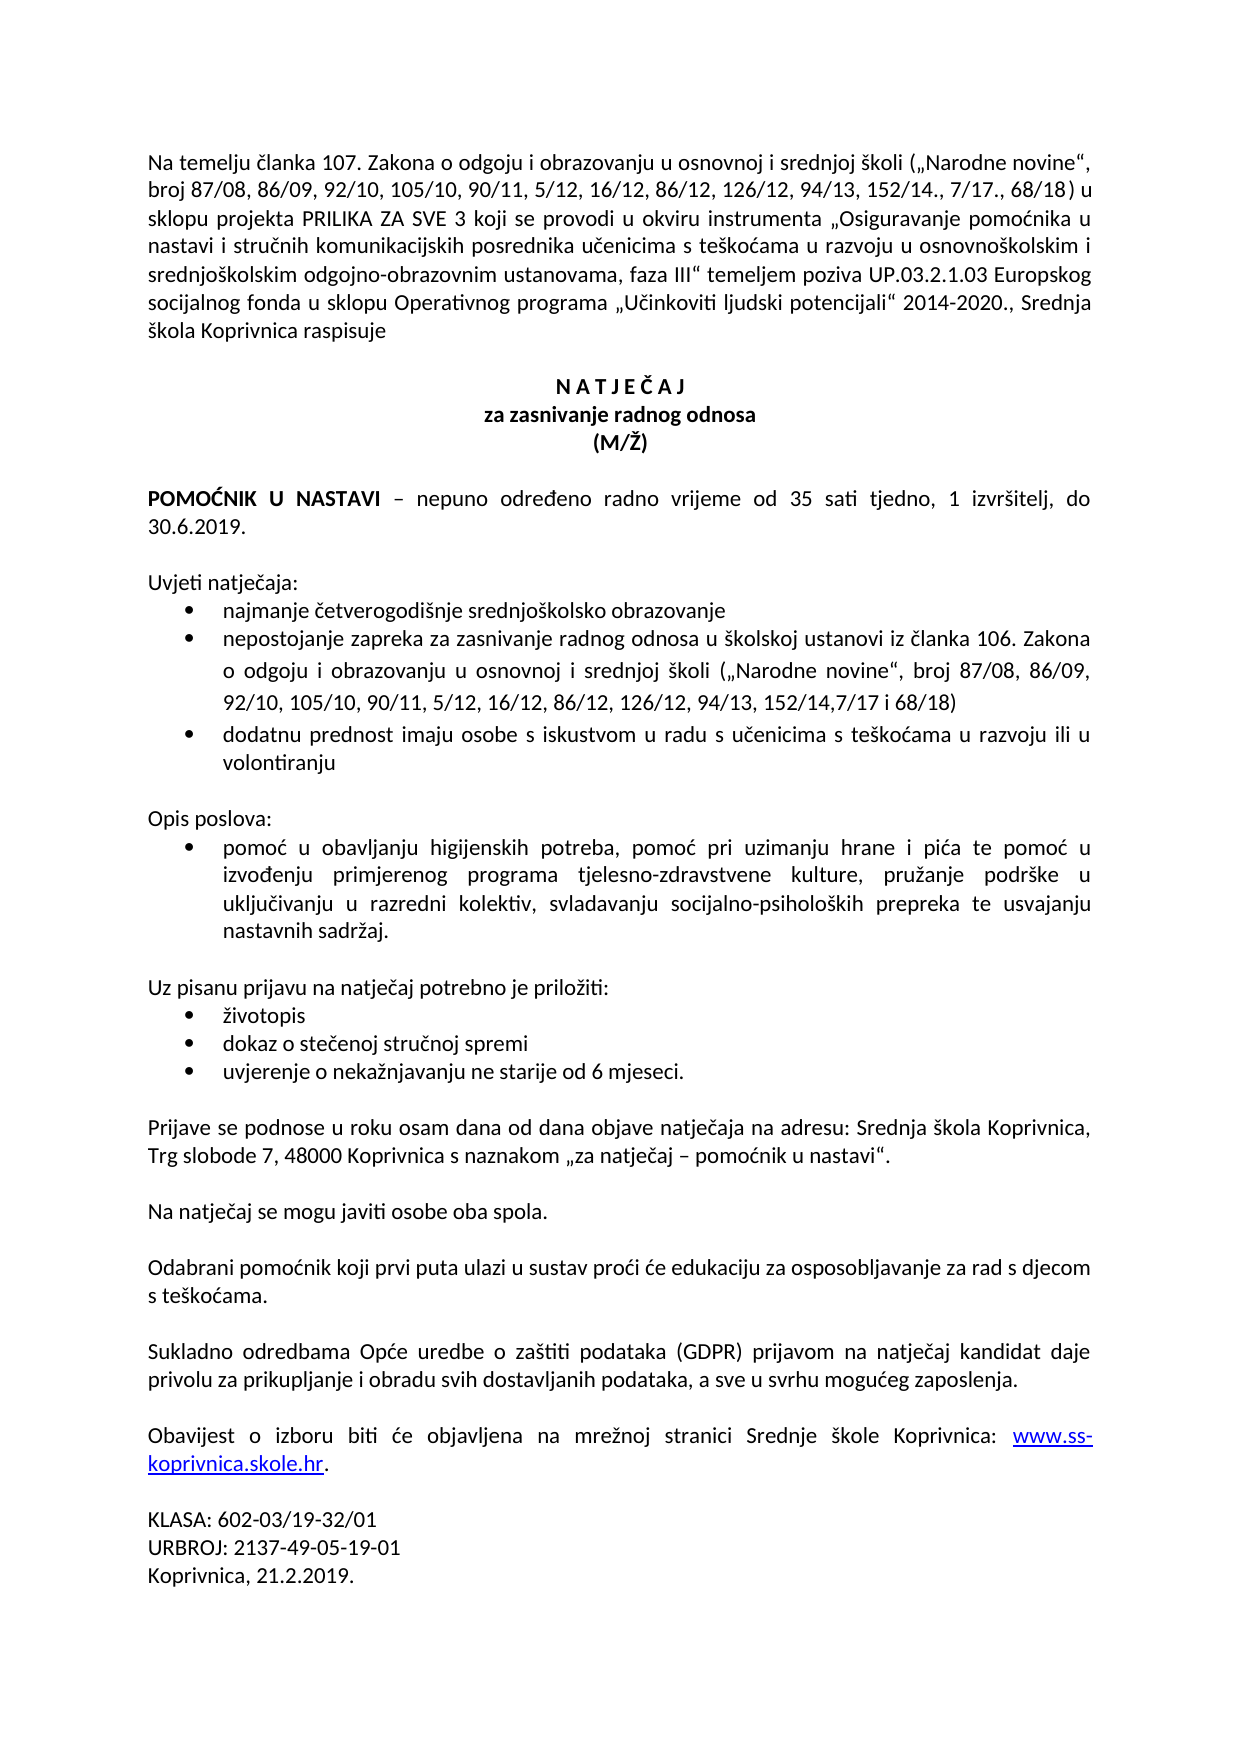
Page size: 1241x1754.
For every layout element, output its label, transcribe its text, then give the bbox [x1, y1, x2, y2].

text Na natječaj se mogu javiti osobe oba spola. [148, 1197, 1093, 1225]
text URBROJ: 2137-49-05-19-01 [148, 1533, 1093, 1561]
text POMOĆNIK U NASTAVI – nepuno određeno radno vrijeme od 35 sati tjedno, 1 izvršitelj, do 30.6.2019. [148, 484, 1093, 540]
text Koprivnica, 21.2.2019. [148, 1561, 1093, 1589]
text Prijave se podnose u roku osam dana od dana objave natječaja na adresu: Srednja škola Koprivnica, Trg slobode 7, 48000 Koprivnica s naznakom „za natječaj – pomoćnik u nastavi“. [148, 1113, 1093, 1169]
list dokaz o stečenoj stručnoj spremi [185, 1029, 1093, 1057]
text N A T J E Č A J [148, 372, 1093, 400]
list najmanje četverogodišnje srednjoškolsko obrazovanje [185, 596, 1093, 624]
text za zasnivanje radnog odnosa [148, 400, 1093, 428]
text Uvjeti natječaja: [148, 568, 1093, 596]
text Obavijest o izboru biti će objavljena na mrežnoj stranici Srednje škole Koprivnica: www.ss-koprivnica.skole.hr. [148, 1421, 1093, 1477]
text Opis poslova: [148, 804, 1093, 833]
text (M/Ž) [148, 428, 1093, 456]
text Na temelju članka 107. Zakona o odgoju i obrazovanju u osnovnoj i srednjoj školi („Narodne novine“, broj 87/08, 86/09, 92/10, 105/10, 90/11, 5/12, 16/12, 86/12, 126/12, 94/13, 152/14., 7/17., 68/18) u sklopu projekta PRILIKA ZA SVE 3 koji se provodi u okviru instrumenta „Osiguravanje pomoćnika u nastavi i stručnih komunikacijskih posrednika učenicima s teškoćama u razvoju u osnovnoškolskim i srednjoškolskim odgojno-obrazovnim ustanovama, faza III“ temeljem poziva UP.03.2.1.03 Europskog socijalnog fonda u sklopu Operativnog programa „Učinkoviti ljudski potencijali“ 2014-2020., Srednja škola Koprivnica raspisuje [148, 148, 1093, 344]
text Uz pisanu prijavu na natječaj potrebno je priložiti: [148, 973, 1093, 1001]
list dodatnu prednost imaju osobe s iskustvom u radu s učenicima s teškoćama u razvoju ili u volontiranju [185, 721, 1093, 777]
text KLASA: 602-03/19-32/01 [148, 1505, 1093, 1533]
list pomoć u obavljanju higijenskih potreba, pomoć pri uzimanju hrane i pića te pomoć u izvođenju primjerenog programa tjelesno-zdravstvene kulture, pružanje podrške u uključivanju u razredni kolektiv, svladavanju socijalno-psiholoških prepreka te usvajanju nastavnih sadržaj. [185, 833, 1093, 945]
text Sukladno odredbama Opće uredbe o zaštiti podataka (GDPR) prijavom na natječaj kandidat daje privolu za prikupljanje i obradu svih dostavljanih podataka, a sve u svrhu mogućeg zaposlenja. [148, 1337, 1093, 1393]
list nepostojanje zapreka za zasnivanje radnog odnosa u školskoj ustanovi iz članka 106. Zakona o odgoju i obrazovanju u osnovnoj i srednjoj školi („Narodne novine“, broj 87/08, 86/09, 92/10, 105/10, 90/11, 5/12, 16/12, 86/12, 126/12, 94/13, 152/14,7/17 i 68/18) [185, 624, 1093, 716]
list životopis [185, 1001, 1093, 1029]
text Odabrani pomoćnik koji prvi puta ulazi u sustav proći će edukaciju za osposobljavanje za rad s djecom s teškoćama. [148, 1253, 1093, 1309]
list uvjerenje o nekažnjavanju ne starije od 6 mjeseci. [185, 1057, 1093, 1085]
